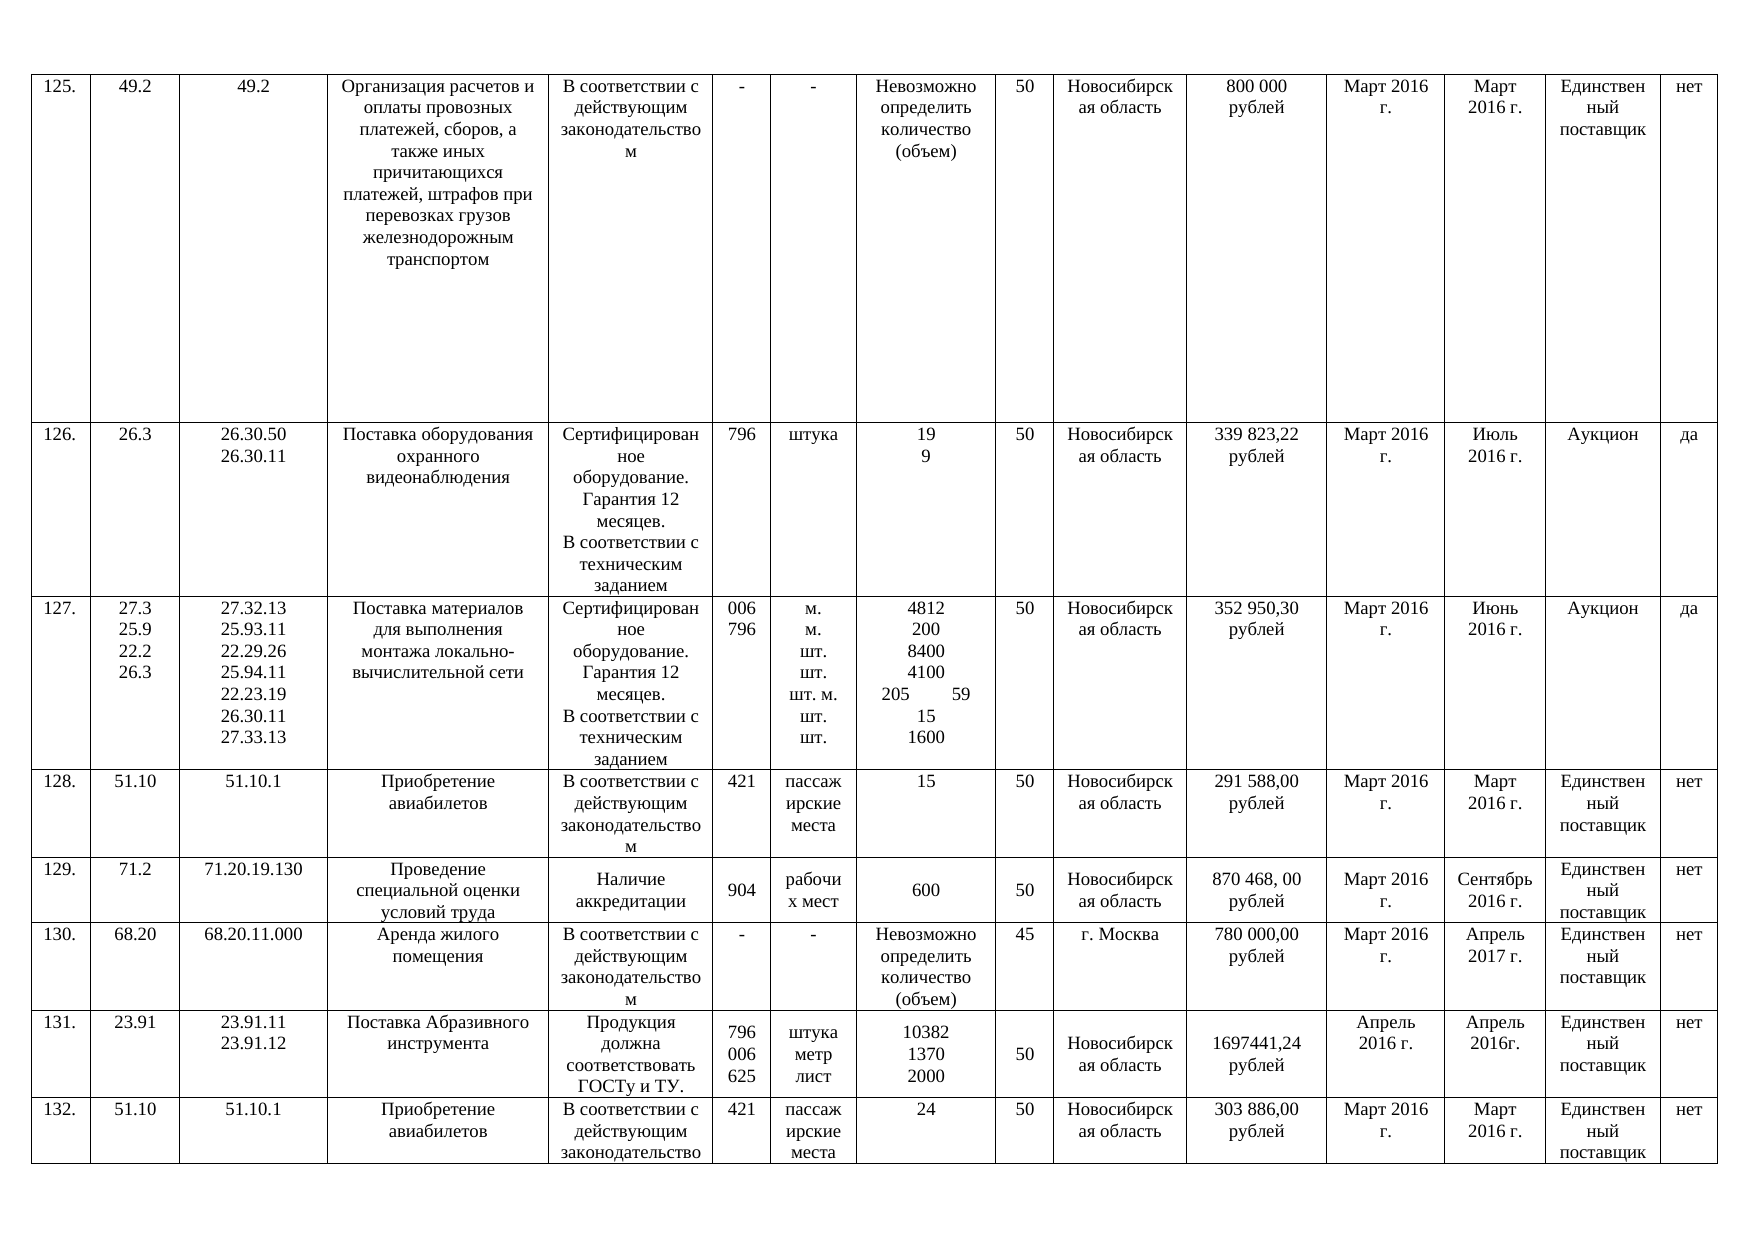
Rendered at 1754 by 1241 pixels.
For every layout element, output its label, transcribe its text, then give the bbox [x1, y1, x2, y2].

table_cell Аренда жилого помещения [328, 923, 548, 1009]
table_cell Невозможно определить количество (объем) [857, 75, 995, 422]
table_cell штука метр лист [771, 1011, 856, 1097]
table_cell 49.2 [180, 75, 327, 422]
table_cell [32, 858, 90, 922]
table_cell Апрель 2016 г. [1327, 1011, 1444, 1097]
table_cell Апрель 2016г. [1445, 1011, 1545, 1097]
table_cell 50 [996, 770, 1053, 857]
table_cell 51.10.1 [180, 770, 327, 857]
table_cell Март 2016 г. [1445, 75, 1545, 422]
table_cell Единственный поставщик [1546, 858, 1660, 922]
table_cell [32, 923, 90, 1009]
table_cell Март 2016 г. [1327, 1098, 1444, 1163]
table_cell 904 [713, 858, 770, 922]
table_cell Новосибирская область [1054, 597, 1186, 769]
table_cell г. Москва [1054, 923, 1186, 1009]
table_cell Новосибирская область [1054, 1011, 1186, 1097]
table_cell нет [1661, 1098, 1717, 1163]
table_cell Июнь 2016 г. [1445, 597, 1545, 769]
table_cell [32, 423, 90, 596]
table_cell 4812 200 8400 4100 205 59 15 1600 [857, 597, 995, 769]
table_cell - [713, 923, 770, 1009]
table_cell пассажирские места [771, 1098, 856, 1163]
table_cell Июль 2016 г. [1445, 423, 1545, 596]
table_cell Новосибирская область [1054, 770, 1186, 857]
table_cell Единственный поставщик [1546, 923, 1660, 1009]
table_cell 15 [857, 770, 995, 857]
table_cell Март 2016 г. [1327, 75, 1444, 422]
table_cell 71.2 [91, 858, 179, 922]
table_cell 51.10 [91, 770, 179, 857]
table_cell Аукцион [1546, 597, 1660, 769]
table_cell Март 2016 г. [1327, 423, 1444, 596]
table_cell Март 2016 г. [1327, 923, 1444, 1009]
table_cell нет [1661, 858, 1717, 922]
table_cell Поставка материалов для выполнения монтажа локально-вычислительной сети [328, 597, 548, 769]
table_cell 352 950,30 рублей [1187, 597, 1326, 769]
table_cell 421 [713, 1098, 770, 1163]
table_cell 68.20 [91, 923, 179, 1009]
table_cell 10382 1370 2000 [857, 1011, 995, 1097]
table_cell - [771, 75, 856, 422]
table_cell [32, 75, 90, 422]
table_cell Март 2016 г. [1327, 770, 1444, 857]
table_cell Продукция должна соответствовать ГОСТу и ТУ. [549, 1011, 712, 1097]
table_cell 68.20.11.000 [180, 923, 327, 1009]
table_cell штука [771, 423, 856, 596]
table_cell - [771, 923, 856, 1009]
table_cell 51.10 [91, 1098, 179, 1163]
table_cell Организация расчетов и оплаты провозных платежей, сборов, а также иных причитающихся платежей, штрафов при перевозках грузов железнодорожным транспортом [328, 75, 548, 422]
table_cell 71.20.19.130 [180, 858, 327, 922]
table_cell 421 [713, 770, 770, 857]
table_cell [549, 75, 712, 422]
table_cell 50 [996, 858, 1053, 922]
table_cell рабочих мест [771, 858, 856, 922]
table_cell 23.91.11 23.91.12 [180, 1011, 327, 1097]
table_cell 26.3 [91, 423, 179, 596]
table_cell Новосибирская область [1054, 858, 1186, 922]
table_cell - [713, 75, 770, 422]
table_cell Поставка оборудования охранного видеонаблюдения [328, 423, 548, 596]
table_cell 780 000,00 рублей [1187, 923, 1326, 1009]
table_cell да [1661, 423, 1717, 596]
table_cell Наличие аккредитации [549, 858, 712, 922]
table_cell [1054, 75, 1186, 422]
table_cell Март 2016 г. [1445, 1098, 1545, 1163]
table_cell 339 823,22 рублей [1187, 423, 1326, 596]
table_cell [1546, 1098, 1660, 1163]
table_cell 50 [996, 75, 1053, 422]
table_cell Аукцион [1546, 423, 1660, 596]
table_cell 19 9 [857, 423, 995, 596]
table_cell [1546, 75, 1660, 422]
table_cell Март 2016 г. [1327, 858, 1444, 922]
table_cell да [1661, 597, 1717, 769]
table_cell 796 [713, 423, 770, 596]
table_cell Сертифицированное оборудование. Гарантия 12 месяцев. В соответствии с техническим заданием [549, 597, 712, 769]
table_cell 1697441,24 рублей [1187, 1011, 1326, 1097]
table_cell Март 2016 г. [1445, 770, 1545, 857]
table_cell Единственный поставщик [1546, 1011, 1660, 1097]
table_cell 27.3 25.9 22.2 26.3 [91, 597, 179, 769]
table_cell 24 [857, 1098, 995, 1163]
table_cell нет [1661, 1011, 1717, 1097]
table_cell В соответствии с действующим законодательством [549, 770, 712, 857]
table_cell В соответствии с действующим законодательством [549, 923, 712, 1009]
table_cell 006 796 [713, 597, 770, 769]
table_cell 51.10.1 [180, 1098, 327, 1163]
table_cell Невозможно определить количество (объем) [857, 923, 995, 1009]
table_cell Приобретение авиабилетов [328, 770, 548, 857]
table_cell 291 588,00 рублей [1187, 770, 1326, 857]
table_cell Сертифицированное оборудование. Гарантия 12 месяцев. В соответствии с техническим заданием [549, 423, 712, 596]
table_cell 870 468, 00 рублей [1187, 858, 1326, 922]
table_cell [32, 597, 90, 769]
table_cell 50 [996, 423, 1053, 596]
table_cell Март 2016 г. [1327, 597, 1444, 769]
table_cell м. м. шт. шт. шт. м. шт. шт. [771, 597, 856, 769]
table_cell нет [1661, 75, 1717, 422]
table_cell 26.30.50 26.30.11 [180, 423, 327, 596]
table_cell [32, 1098, 90, 1163]
table_cell нет [1661, 923, 1717, 1009]
table_cell [32, 770, 90, 857]
table_cell [32, 1011, 90, 1097]
table_cell 45 [996, 923, 1053, 1009]
table_cell 50 [996, 597, 1053, 769]
table_cell 600 [857, 858, 995, 922]
table_cell 796 006 625 [713, 1011, 770, 1097]
table_cell нет [1661, 770, 1717, 857]
table_cell Поставка Абразивного инструмента [328, 1011, 548, 1097]
table_cell 23.91 [91, 1011, 179, 1097]
table_cell 303 886,00 рублей [1187, 1098, 1326, 1163]
table_cell 800 000 рублей [1187, 75, 1326, 422]
table_cell Апрель 2017 г. [1445, 923, 1545, 1009]
table_cell 49.2 [91, 75, 179, 422]
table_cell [1054, 1098, 1186, 1163]
table_cell Единственный поставщик [1546, 770, 1660, 857]
table_cell Новосибирская область [1054, 423, 1186, 596]
table_cell 50 [996, 1098, 1053, 1163]
table_cell Сентябрь 2016 г. [1445, 858, 1545, 922]
table_cell Проведение специальной оценки условий труда [328, 858, 548, 922]
table_cell пассажирские места [771, 770, 856, 857]
table_cell 50 [996, 1011, 1053, 1097]
table_cell 27.32.13 25.93.11 22.29.26 25.94.11 22.23.19 26.30.11 27.33.13 [180, 597, 327, 769]
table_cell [549, 1098, 712, 1163]
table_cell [328, 1098, 548, 1163]
